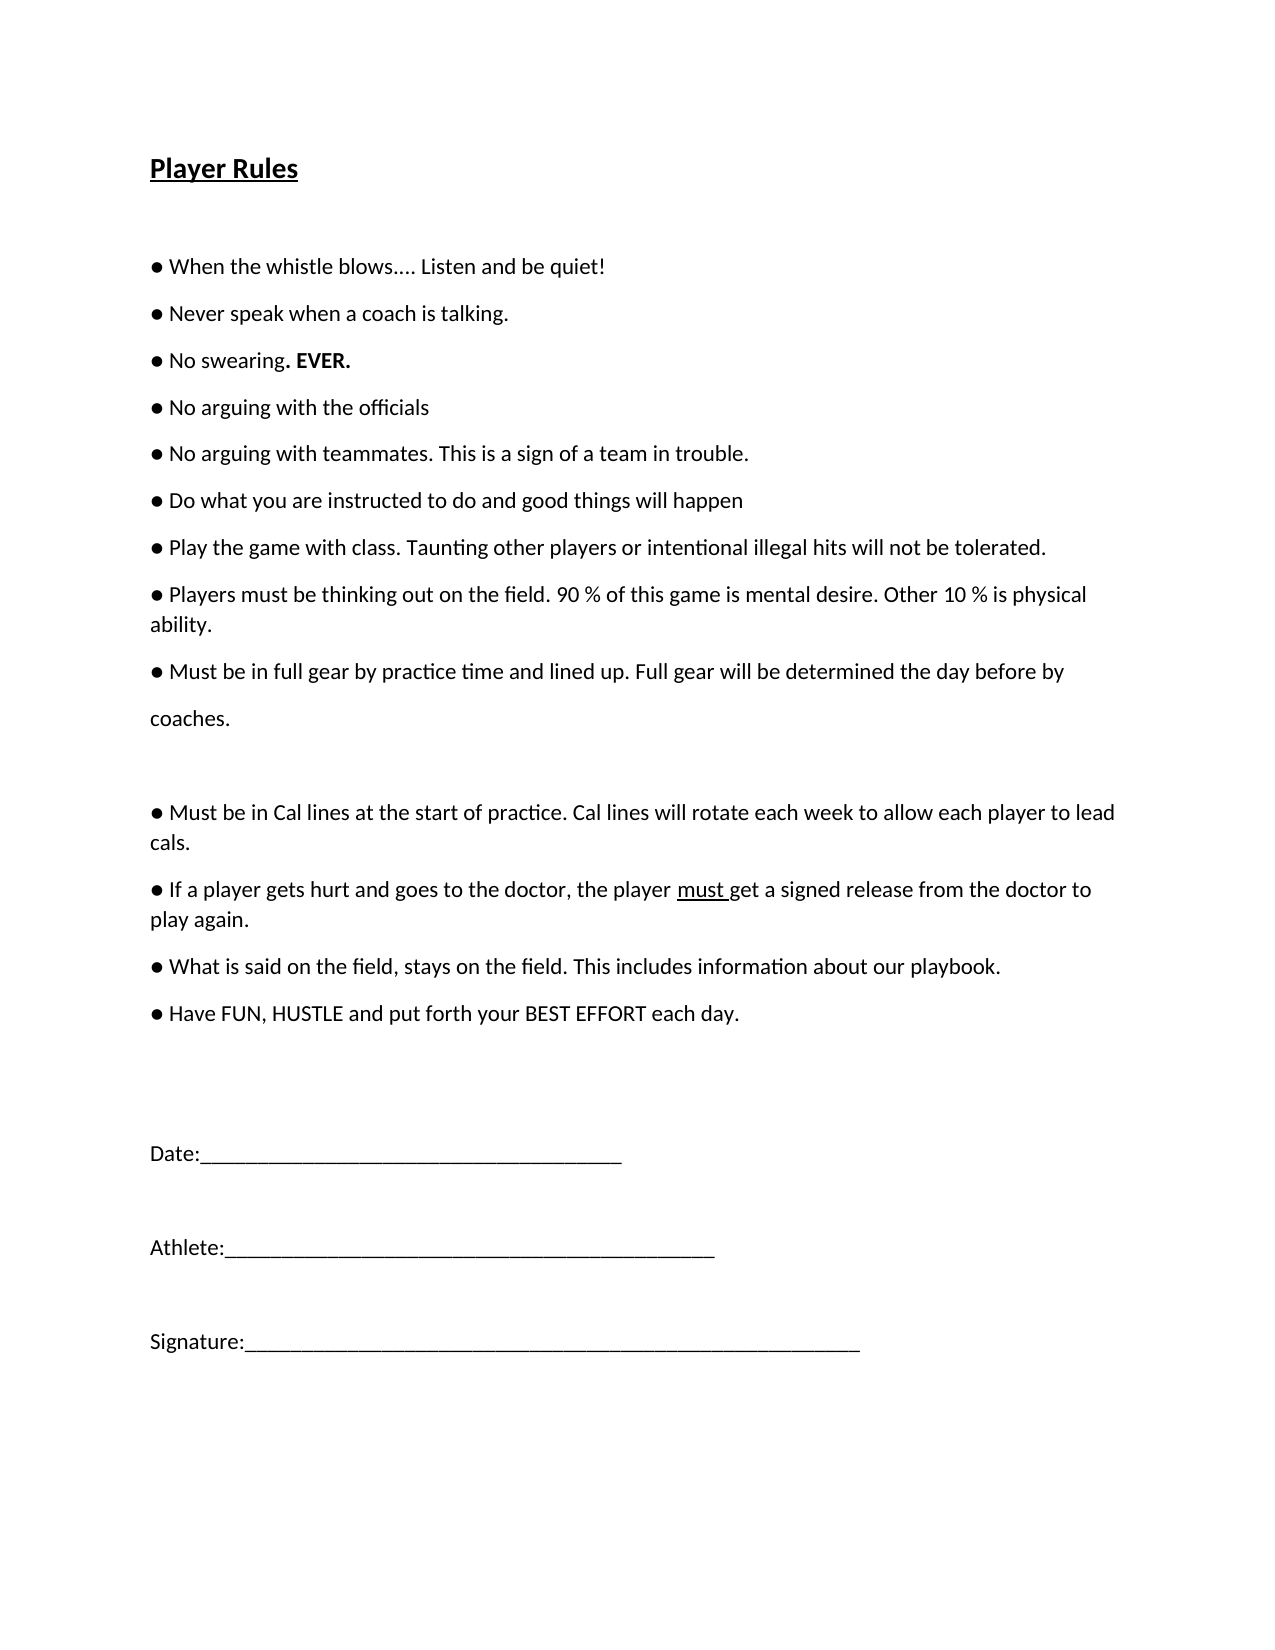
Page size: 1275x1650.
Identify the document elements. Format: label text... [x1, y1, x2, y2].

text Athlete:___________________________________________ [150, 1233, 1125, 1261]
text ● What is said on the field, stays on the field. This includes information about our playbook. [150, 952, 1125, 980]
text ● Must be in Cal lines at the start of practice. Cal lines will rotate each week to allow each player to lead cals. [150, 798, 1125, 856]
text ● No arguing with the officials [150, 393, 1125, 421]
text ● Play the game with class. Taunting other players or intentional illegal hits will not be tolerated. [150, 533, 1125, 561]
text ● Do what you are instructed to do and good things will happen [150, 486, 1125, 514]
text ● Have FUN, HUSTLE and put forth your BEST EFFORT each day. [150, 999, 1125, 1027]
text coaches. [150, 704, 1125, 732]
text Player Rules [150, 150, 1125, 186]
text ● No arguing with teammates. This is a sign of a team in trouble. [150, 439, 1125, 467]
text ● Players must be thinking out on the field. 90 % of this game is mental desire. Other 10 % is physical ability. [150, 580, 1125, 638]
text ● When the whistle blows.... Listen and be quiet! [150, 252, 1125, 280]
text ● If a player gets hurt and goes to the doctor, the player must get a signed release from the doctor to play again. [150, 875, 1125, 933]
text ● Must be in full gear by practice time and lined up. Full gear will be determined the day before by [150, 657, 1125, 685]
text ● Never speak when a coach is talking. [150, 299, 1125, 327]
text Signature:______________________________________________________ [150, 1327, 1125, 1355]
text ● No swearing. EVER. [150, 346, 1125, 374]
text Date:_____________________________________ [150, 1139, 1125, 1167]
